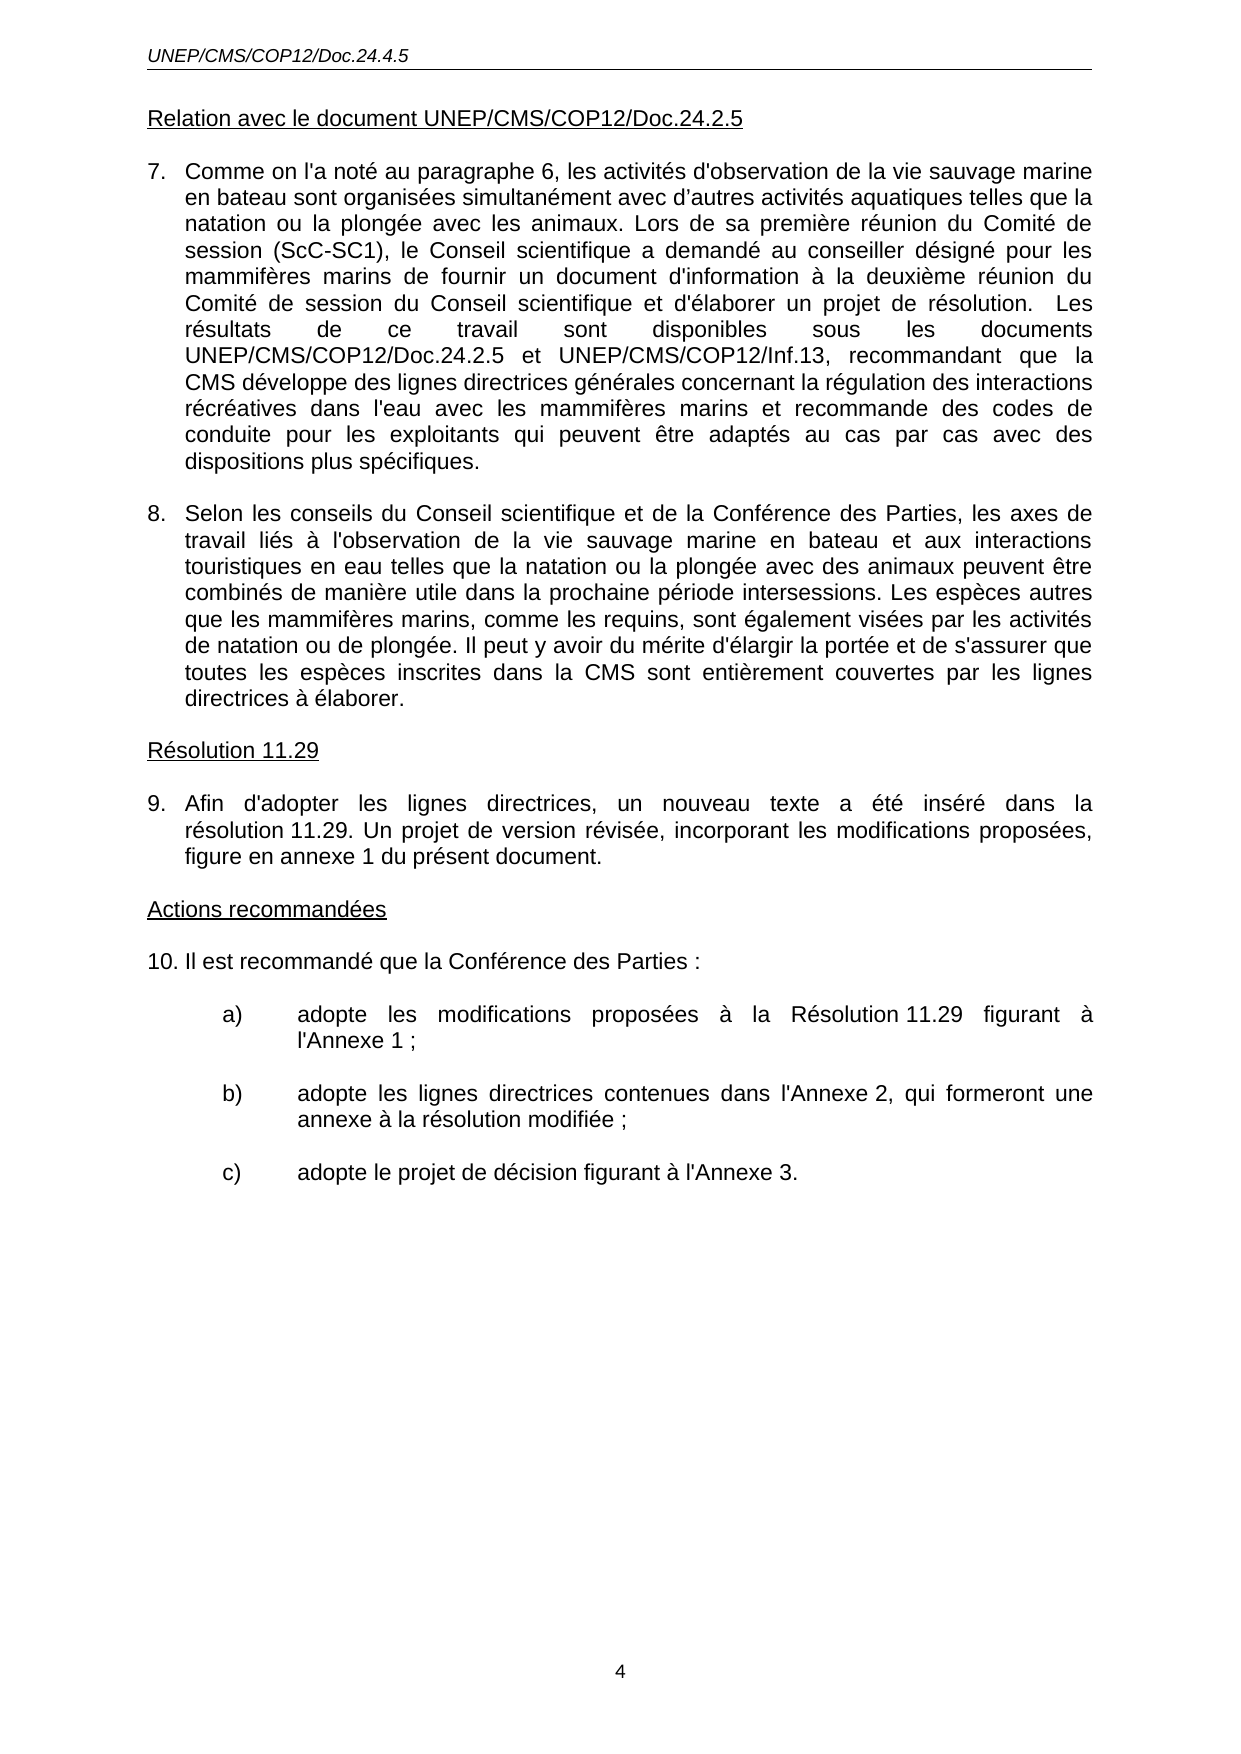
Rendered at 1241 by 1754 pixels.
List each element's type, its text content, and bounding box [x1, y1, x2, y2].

list Selon les conseils du Conseil scientifique et de la Conférence des Parties, les axes de travail liés à l'observation de la vie sauvage marine en bateau et aux interactions touristiques en eau telles que la natation ou la plongée avec des animaux peuvent être combinés de manière utile dans la prochaine période intersessions. Les espèces autres que les mammifères marins, comme les requins, sont également visées par les activités de natation ou de plongée. Il peut y avoir du mérite d'élargir la portée et de s'assurer que toutes les espèces inscrites dans la CMS sont entièrement couvertes par les lignes directrices à élaborer. [147, 500, 1093, 711]
text Résolution 11.29 [147, 737, 1093, 764]
list Il est recommandé que la Conférence des Parties : [147, 948, 1093, 975]
list adopte le projet de décision figurant à l'Annexe 3. [222, 1159, 1093, 1186]
text Actions recommandées [147, 896, 1093, 922]
list Comme on l'a noté au paragraphe 6, les activités d'observation de la vie sauvage marine en bateau sont organisées simultanément avec d’autres activités aquatiques telles que la natation ou la plongée avec les animaux. Lors de sa première réunion du Comité de session (ScC-SC1), le Conseil scientifique a demandé au conseiller désigné pour les mammifères marins de fournir un document d'information à la deuxième réunion du Comité de session du Conseil scientifique et d'élaborer un projet de résolution. Les résultats de ce travail sont disponibles sous les documents UNEP/CMS/COP12/Doc.24.2.5 et UNEP/CMS/COP12/Inf.13, recommandant que la CMS développe des lignes directrices générales concernant la régulation des interactions récréatives dans l'eau avec les mammifères marins et recommande des codes de conduite pour les exploitants qui peuvent être adaptés au cas par cas avec des dispositions plus spécifiques. [147, 158, 1093, 474]
list adopte les modifications proposées à la Résolution 11.29 figurant à l'Annexe 1 ; [222, 1001, 1093, 1054]
list Afin d'adopter les lignes directrices, un nouveau texte a été inséré dans la résolution 11.29. Un projet de version révisée, incorporant les modifications proposées, figure en annexe 1 du présent document. [147, 790, 1093, 869]
text Relation avec le document UNEP/CMS/COP12/Doc.24.2.5 [147, 105, 1093, 131]
list adopte les lignes directrices contenues dans l'Annexe 2, qui formeront une annexe à la résolution modifiée ; [222, 1080, 1093, 1133]
